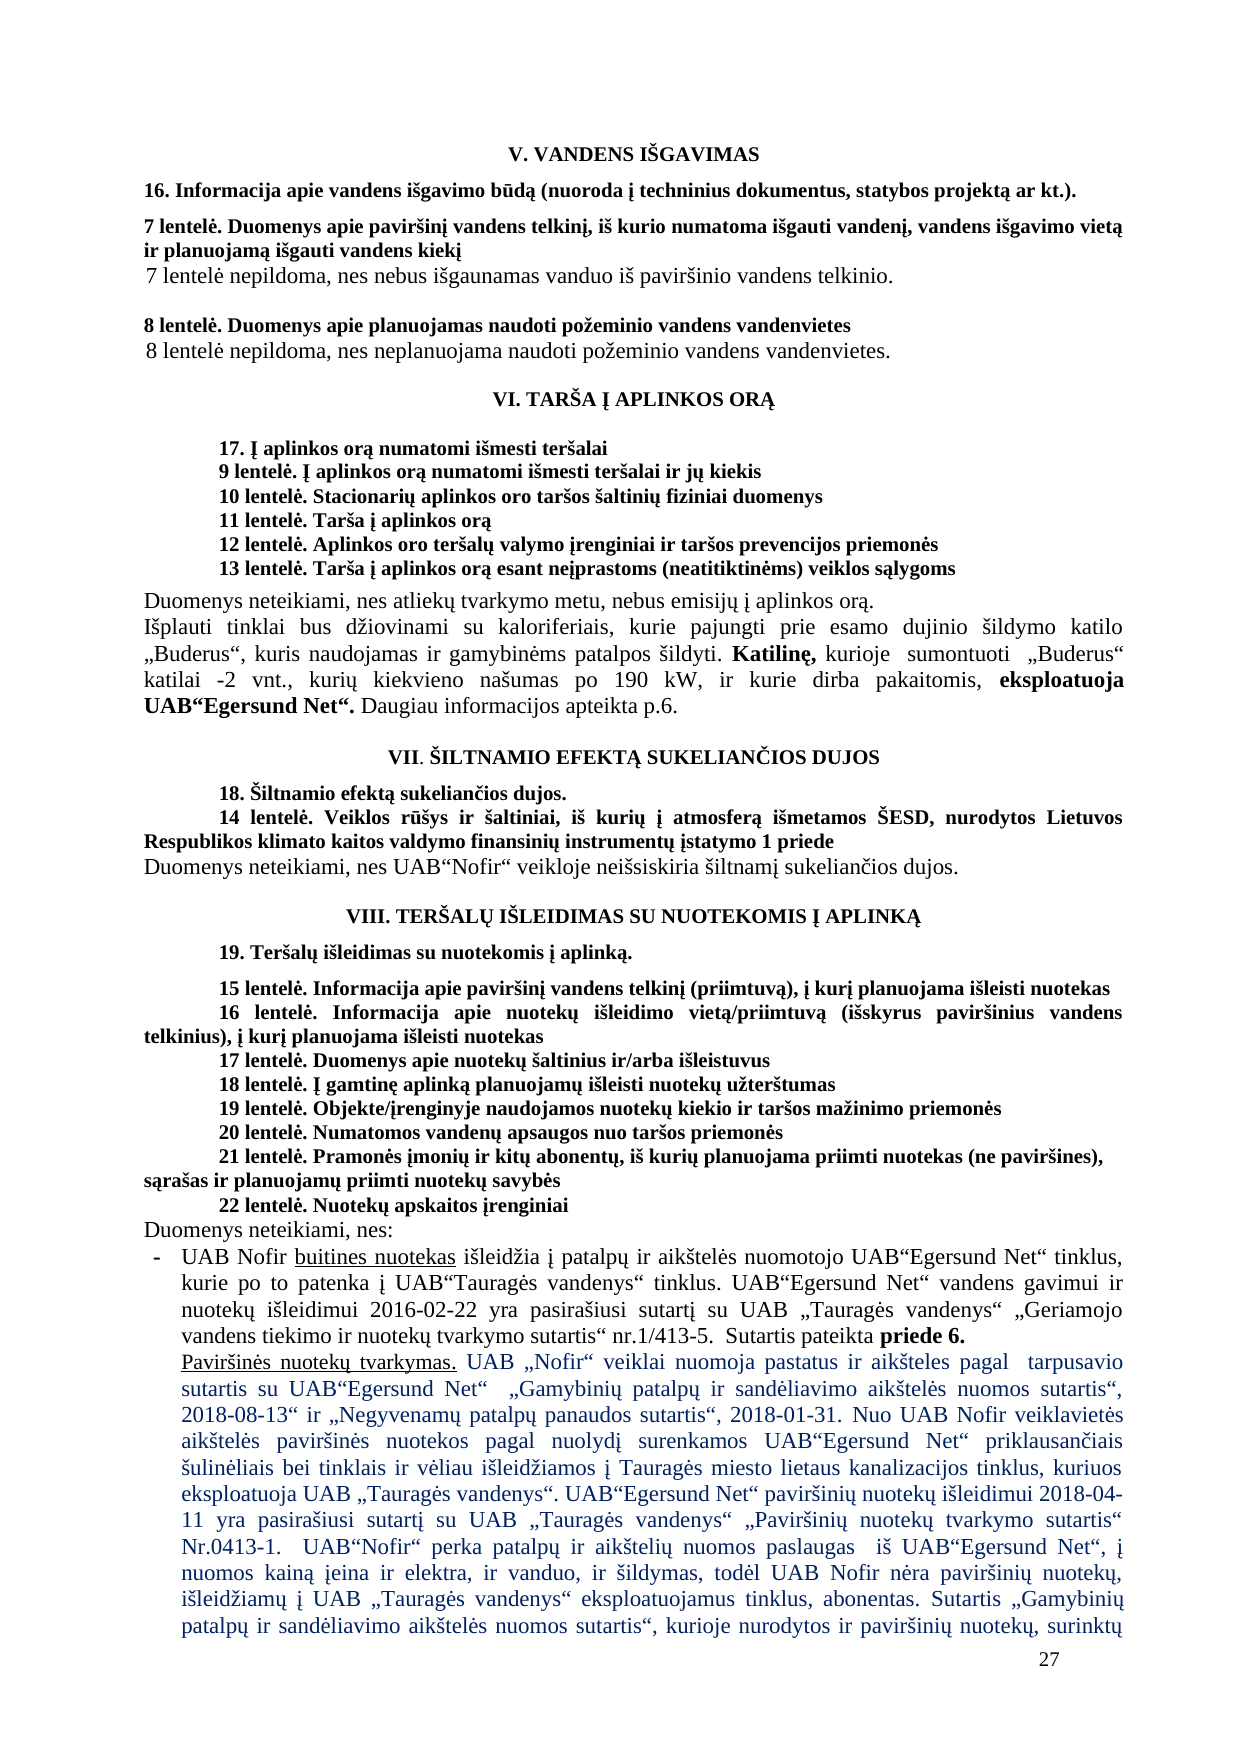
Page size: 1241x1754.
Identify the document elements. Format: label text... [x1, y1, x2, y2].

text V. VANDENS IŠGAVIMAS [143, 142, 1124, 166]
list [181, 1348, 1124, 1638]
text 10 lentelė. Stacionarių aplinkos oro taršos šaltinių fiziniai duomenys [143, 483, 1124, 508]
text Išplauti tinklai bus džiovinami su kaloriferiais, kurie pajungti prie esamo dujinio šildymo katilo „Buderus“, kuris naudojamas ir gamybinėms patalpos šildyti. Katilinę, kurioje sumontuoti „Buderus“ katilai -2 vnt., kurių kiekvieno našumas po 190 kW, ir kurie dirba pakaitomis, eksploatuoja UAB“Egersund Net“. Daugiau informacijos apteikta p.6. [143, 613, 1124, 719]
text 13 lentelė. Tarša į aplinkos orą esant neįprastoms (neatitiktinėms) veiklos sąlygoms [143, 556, 1124, 580]
text 19. Teršalų išleidimas su nuotekomis į aplinką. [143, 940, 1124, 964]
text Duomenys neteikiami, nes UAB“Nofir“ veikloje neišsiskiria šiltnamį sukeliančios dujos. [143, 853, 1124, 880]
text VII. ŠILTNAMIO EFEKTĄ SUKELIANČIOS DUJOS [143, 745, 1124, 769]
text 8 lentelė. Duomenys apie planuojamas naudoti požeminio vandens vandenvietes [143, 313, 1124, 337]
text Duomenys neteikiami, nes: [143, 1217, 1124, 1243]
text VI. TARŠA Į APLINKOS ORĄ [143, 387, 1124, 411]
text 9 lentelė. Į aplinkos orą numatomi išmesti teršalai ir jų kiekis [143, 459, 1124, 483]
text 7 lentelė. Duomenys apie paviršinį vandens telkinį, iš kurio numatoma išgauti vandenį, vandens išgavimo vietą ir planuojamą išgauti vandens kiekį [143, 214, 1124, 262]
text 15 lentelė. Informacija apie paviršinį vandens telkinį (priimtuvą), į kurį planuojama išleisti nuotekas [143, 976, 1124, 1000]
text 22 lentelė. Nuotekų apskaitos įrenginiai [143, 1192, 1124, 1217]
text VIII. TERŠALŲ IŠLEIDIMAS SU NUOTEKOMIS Į APLINKĄ [143, 904, 1124, 928]
text 14 lentelė. Veiklos rūšys ir šaltiniai, iš kurių į atmosferą išmetamos ŠESD, nurodytos Lietuvos Respublikos klimato kaitos valdymo finansinių instrumentų įstatymo 1 priede [143, 805, 1124, 853]
text 11 lentelė. Tarša į aplinkos orą [143, 508, 1124, 532]
text 21 lentelė. Pramonės įmonių ir kitų abonentų, iš kurių planuojama priimti nuotekas (ne paviršines), sąrašas ir planuojamų priimti nuotekų savybės [143, 1144, 1124, 1192]
text 19 lentelė. Objekte/įrenginyje naudojamos nuotekų kiekio ir taršos mažinimo priemonės [143, 1096, 1124, 1120]
text 12 lentelė. Aplinkos oro teršalų valymo įrenginiai ir taršos prevencijos priemonės [143, 532, 1124, 556]
text 7 lentelė nepildoma, nes nebus išgaunamas vanduo iš paviršinio vandens telkinio. [59, 262, 1124, 289]
text 18. Šiltnamio efektą sukeliančios dujos. [143, 781, 1124, 805]
text 17 lentelė. Duomenys apie nuotekų šaltinius ir/arba išleistuvus [143, 1048, 1124, 1072]
text 8 lentelė nepildoma, nes neplanuojama naudoti požeminio vandens vandenvietes. [59, 337, 1124, 363]
text 16. Informacija apie vandens išgavimo būdą (nuoroda į techninius dokumentus, statybos projektą ar kt.). [143, 178, 1124, 202]
text 18 lentelė. Į gamtinę aplinką planuojamų išleisti nuotekų užterštumas [143, 1072, 1124, 1096]
text Duomenys neteikiami, nes atliekų tvarkymo metu, nebus emisijų į aplinkos orą. [143, 587, 1124, 613]
text 16 lentelė. Informacija apie nuotekų išleidimo vietą/priimtuvą (išskyrus paviršinius vandens telkinius), į kurį planuojama išleisti nuotekas [143, 1000, 1124, 1048]
text 20 lentelė. Numatomos vandenų apsaugos nuo taršos priemonės [143, 1120, 1124, 1144]
list UAB Nofir buitines nuotekas išleidžia į patalpų ir aikštelės nuomotojo UAB“Egersund Net“ tinklus, kurie po to patenka į UAB“Tauragės vandenys“ tinklus. UAB“Egersund Net“ vandens gavimui ir nuotekų išleidimui 2016-02-22 yra pasirašiusi sutartį su UAB „Tauragės vandenys“ „Geriamojo vandens tiekimo ir nuotekų tvarkymo sutartis“ nr.1/413-5. Sutartis pateikta priede 6. [153, 1243, 1124, 1348]
text 17. Į aplinkos orą numatomi išmesti teršalai [143, 435, 1124, 459]
